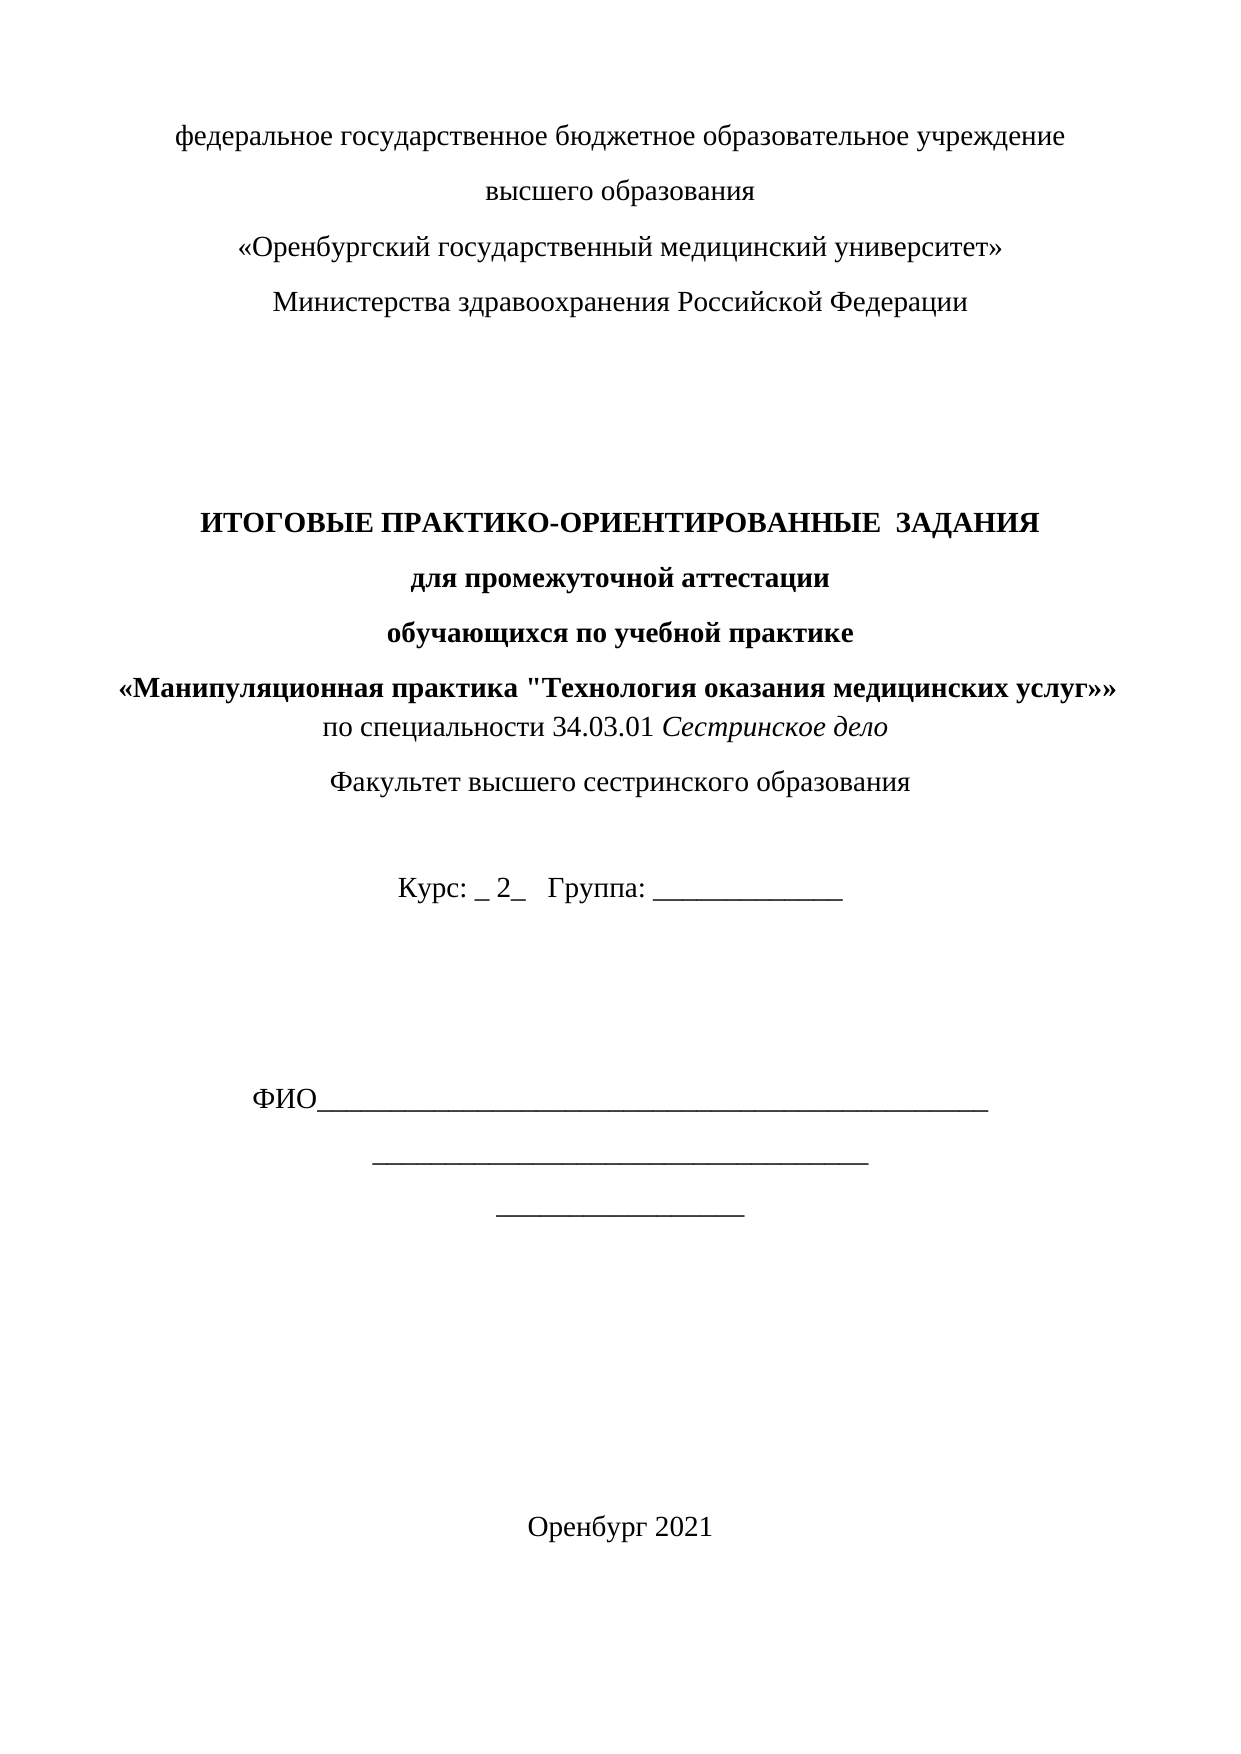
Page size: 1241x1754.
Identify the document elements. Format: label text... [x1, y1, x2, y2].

text Факультет высшего сестринского образования [118, 764, 1122, 798]
text высшего образования [118, 173, 1122, 207]
text ИТОГОВЫЕ ПРАКТИКО-ОРИЕНТИРОВАННЫЕ ЗАДАНИЯ [118, 505, 1122, 538]
text ФИО______________________________________________ [118, 1081, 1122, 1114]
text федеральное государственное бюджетное образовательное учреждение [118, 118, 1122, 152]
text __________________________________ [118, 1134, 1122, 1167]
text «Манипуляционная практика "Технология оказания медицинских услуг»» по специальности 34.03.01 Сестринское дело [118, 670, 1122, 742]
text Курс: _ 2_ Группа: _____________ [118, 870, 1122, 903]
text _________________ [118, 1187, 1122, 1220]
text Оренбург 2021 [118, 1509, 1122, 1542]
text для промежуточной аттестации [118, 560, 1122, 593]
text Министерства здравоохранения Российской Федерации [118, 284, 1122, 317]
text «Оренбургский государственный медицинский университет» [118, 229, 1122, 262]
text обучающихся по учебной практике [118, 615, 1122, 649]
